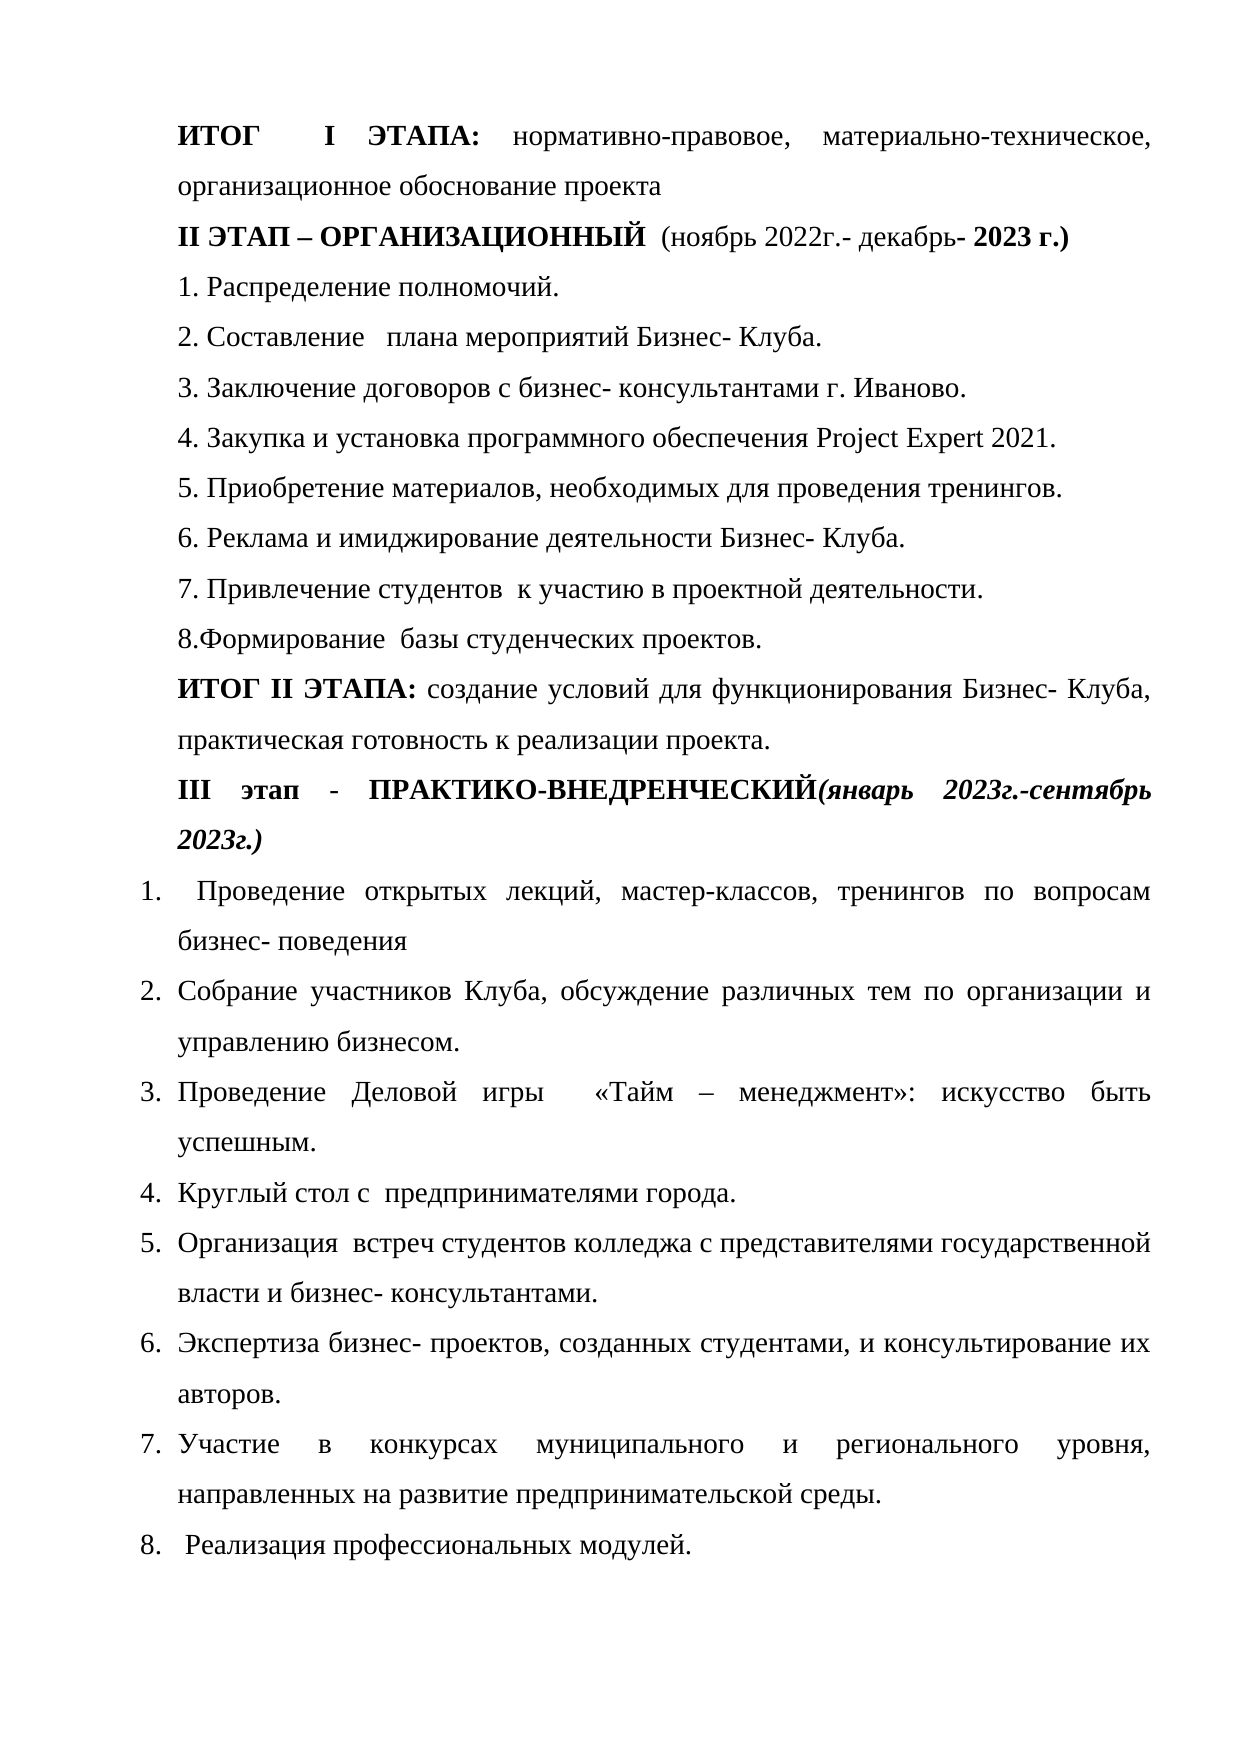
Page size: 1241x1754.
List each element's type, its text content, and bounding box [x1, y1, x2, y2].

list Реализация профессиональных модулей. [140, 1527, 1152, 1560]
text 1. Распределение полномочий. [177, 269, 1152, 303]
text 7. Привлечение студентов к участию в проектной деятельности. [177, 571, 1152, 604]
list Проведение Деловой игры «Тайм – менеджмент»: искусство быть успешным. [140, 1074, 1152, 1158]
text 3. Заключение договоров с бизнес- консультантами г. Иваново. [177, 370, 1152, 403]
text III этап - ПРАКТИКО-ВНЕДРЕНЧЕСКИЙ(январь 2023г.-сентябрь 2023г.) [177, 772, 1152, 856]
list Участие в конкурсах муниципального и регионального уровня, направленных на развитие предпринимательской среды. [140, 1426, 1152, 1510]
list Собрание участников Клуба, обсуждение различных тем по организации и управлению бизнесом. [140, 973, 1152, 1057]
list Круглый стол с предпринимателями города. [140, 1175, 1152, 1208]
text 4. Закупка и установка программного обеспечения Project Expert 2021. [177, 420, 1152, 453]
list Экспертиза бизнес- проектов, созданных студентами, и консультирование их авторов. [140, 1326, 1152, 1409]
text 8.Формирование базы студенческих проектов. [177, 621, 1152, 655]
list Организация встреч студентов колледжа с представителями государственной власти и бизнес- консультантами. [140, 1225, 1152, 1309]
text ИТОГ I ЭТАПА: нормативно-правовое, материально-техническое, организационное обоснование проекта [177, 118, 1152, 202]
text 5. Приобретение материалов, необходимых для проведения тренингов. [177, 470, 1152, 504]
text II ЭТАП – ОРГАНИЗАЦИОННЫЙ (ноябрь 2022г.- декабрь- 2023 г.) [177, 219, 1152, 252]
text ИТОГ II ЭТАПА: создание условий для функционирования Бизнес- Клуба, практическая готовность к реализации проекта. [177, 672, 1152, 755]
text 2. Составление плана мероприятий Бизнес- Клуба. [177, 319, 1152, 353]
text 6. Реклама и имиджирование деятельности Бизнес- Клуба. [177, 521, 1152, 554]
list Проведение открытых лекций, мастер-классов, тренингов по вопросам бизнес- поведения [140, 873, 1152, 957]
